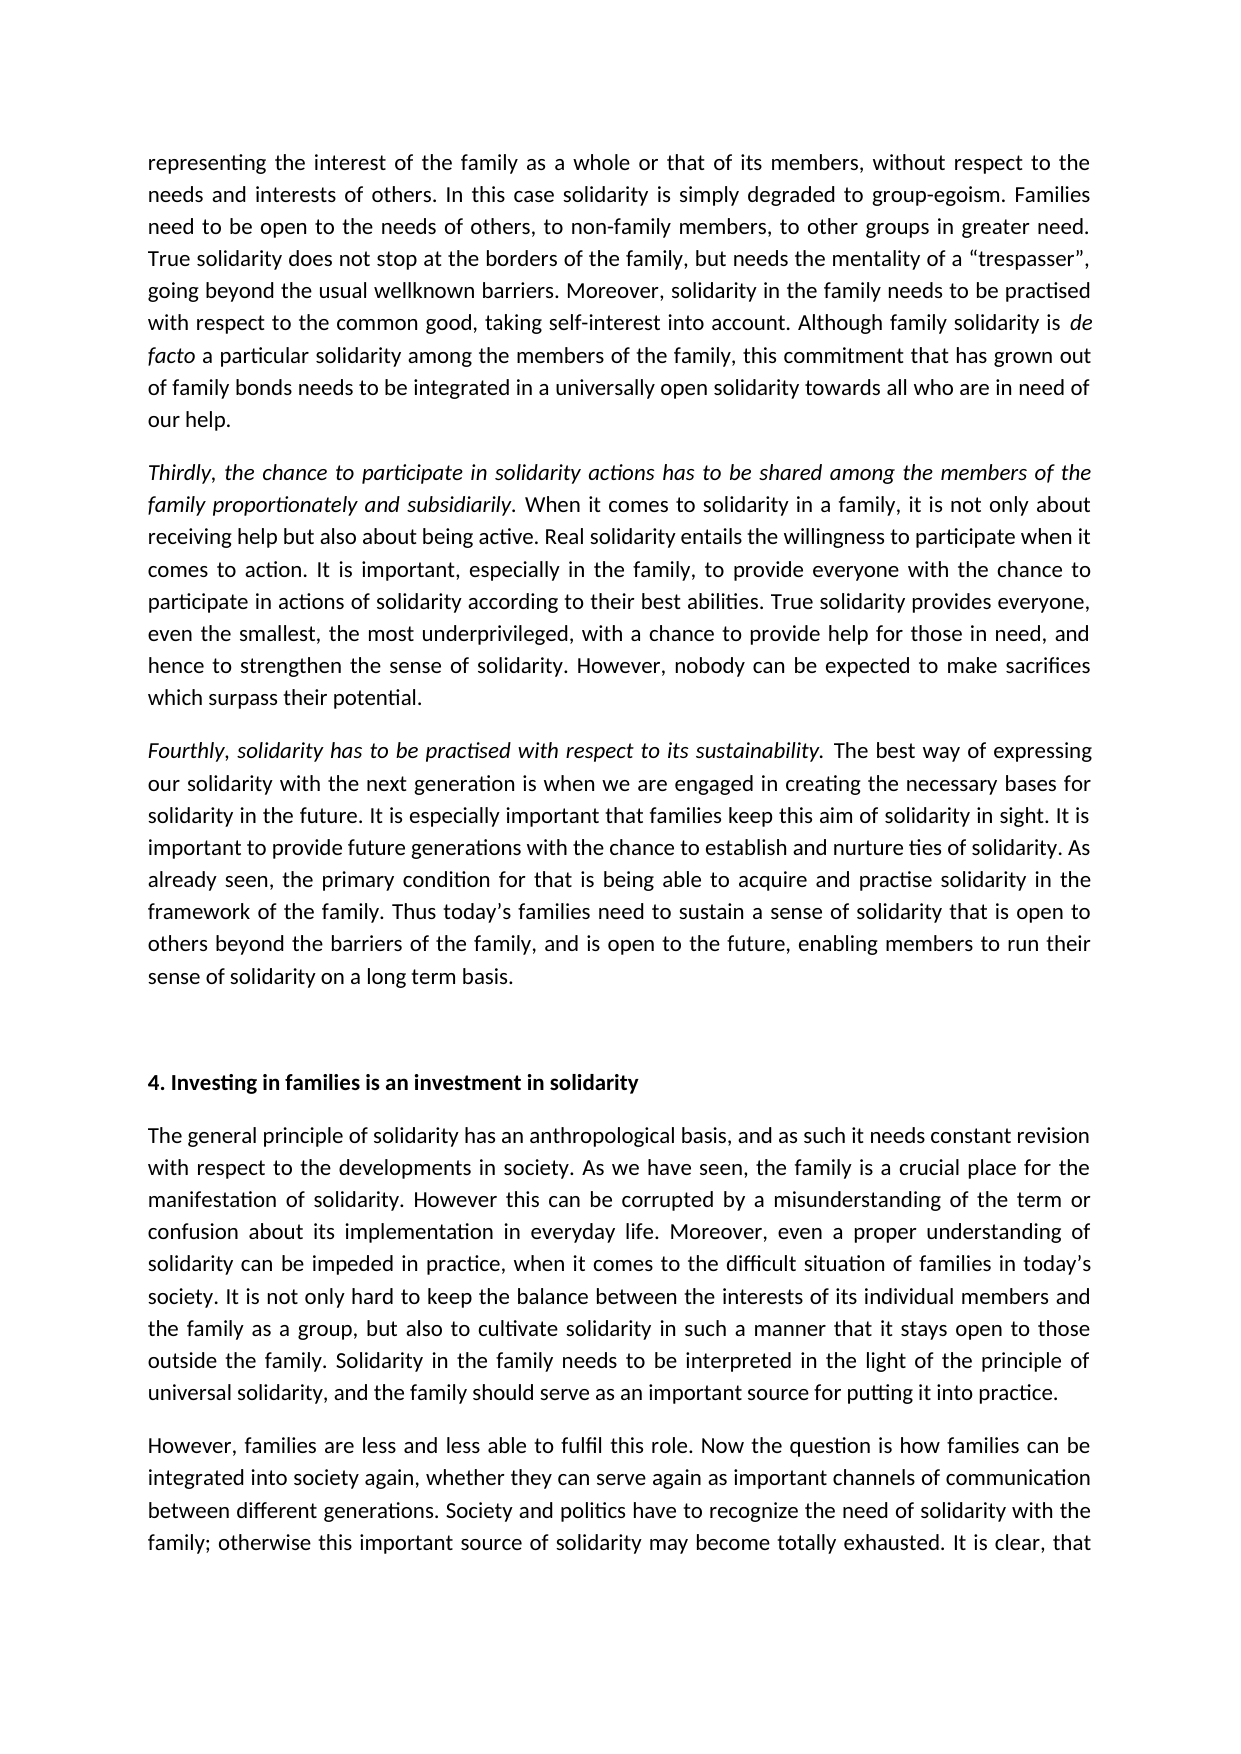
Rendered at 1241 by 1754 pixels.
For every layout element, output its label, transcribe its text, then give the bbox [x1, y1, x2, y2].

text The general principle of solidarity has an anthropological basis, and as such it needs constant revision with respect to the developments in society. As we have seen, the family is a crucial place for the manifestation of solidarity. However this can be corrupted by a misunderstanding of the term or confusion about its implementation in everyday life. Moreover, even a proper understanding of solidarity can be impeded in practice, when it comes to the difficult situation of families in today’s society. It is not only hard to keep the balance between the interests of its individual members and the family as a group, but also to cultivate solidarity in such a manner that it stays open to those outside the family. Solidarity in the family needs to be interpreted in the light of the principle of universal solidarity, and the family should serve as an important source for putting it into practice. [148, 1121, 1093, 1406]
text 4. Investing in families is an investment in solidarity [148, 1068, 1093, 1096]
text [148, 148, 1093, 433]
text Thirdly, the chance to participate in solidarity actions has to be shared among the members of the family proportionately and subsidiarily. When it comes to solidarity in a family, it is not only about receiving help but also about being active. Real solidarity entails the willingness to participate when it comes to action. It is important, especially in the family, to provide everyone with the chance to participate in actions of solidarity according to their best abilities. True solidarity provides everyone, even the smallest, the most underprivileged, with a chance to provide help for those in need, and hence to strengthen the sense of solidarity. However, nobody can be expected to make sacrifices which surpass their potential. [148, 458, 1093, 711]
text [148, 1431, 1093, 1556]
text Fourthly, solidarity has to be practised with respect to its sustainability. The best way of expressing our solidarity with the next generation is when we are engaged in creating the necessary bases for solidarity in the future. It is especially important that families keep this aim of solidarity in sight. It is important to provide future generations with the chance to establish and nurture ties of solidarity. As already seen, the primary condition for that is being able to acquire and practise solidarity in the framework of the family. Thus today’s families need to sustain a sense of solidarity that is open to others beyond the barriers of the family, and is open to the future, enabling members to run their sense of solidarity on a long term basis. [148, 736, 1093, 990]
